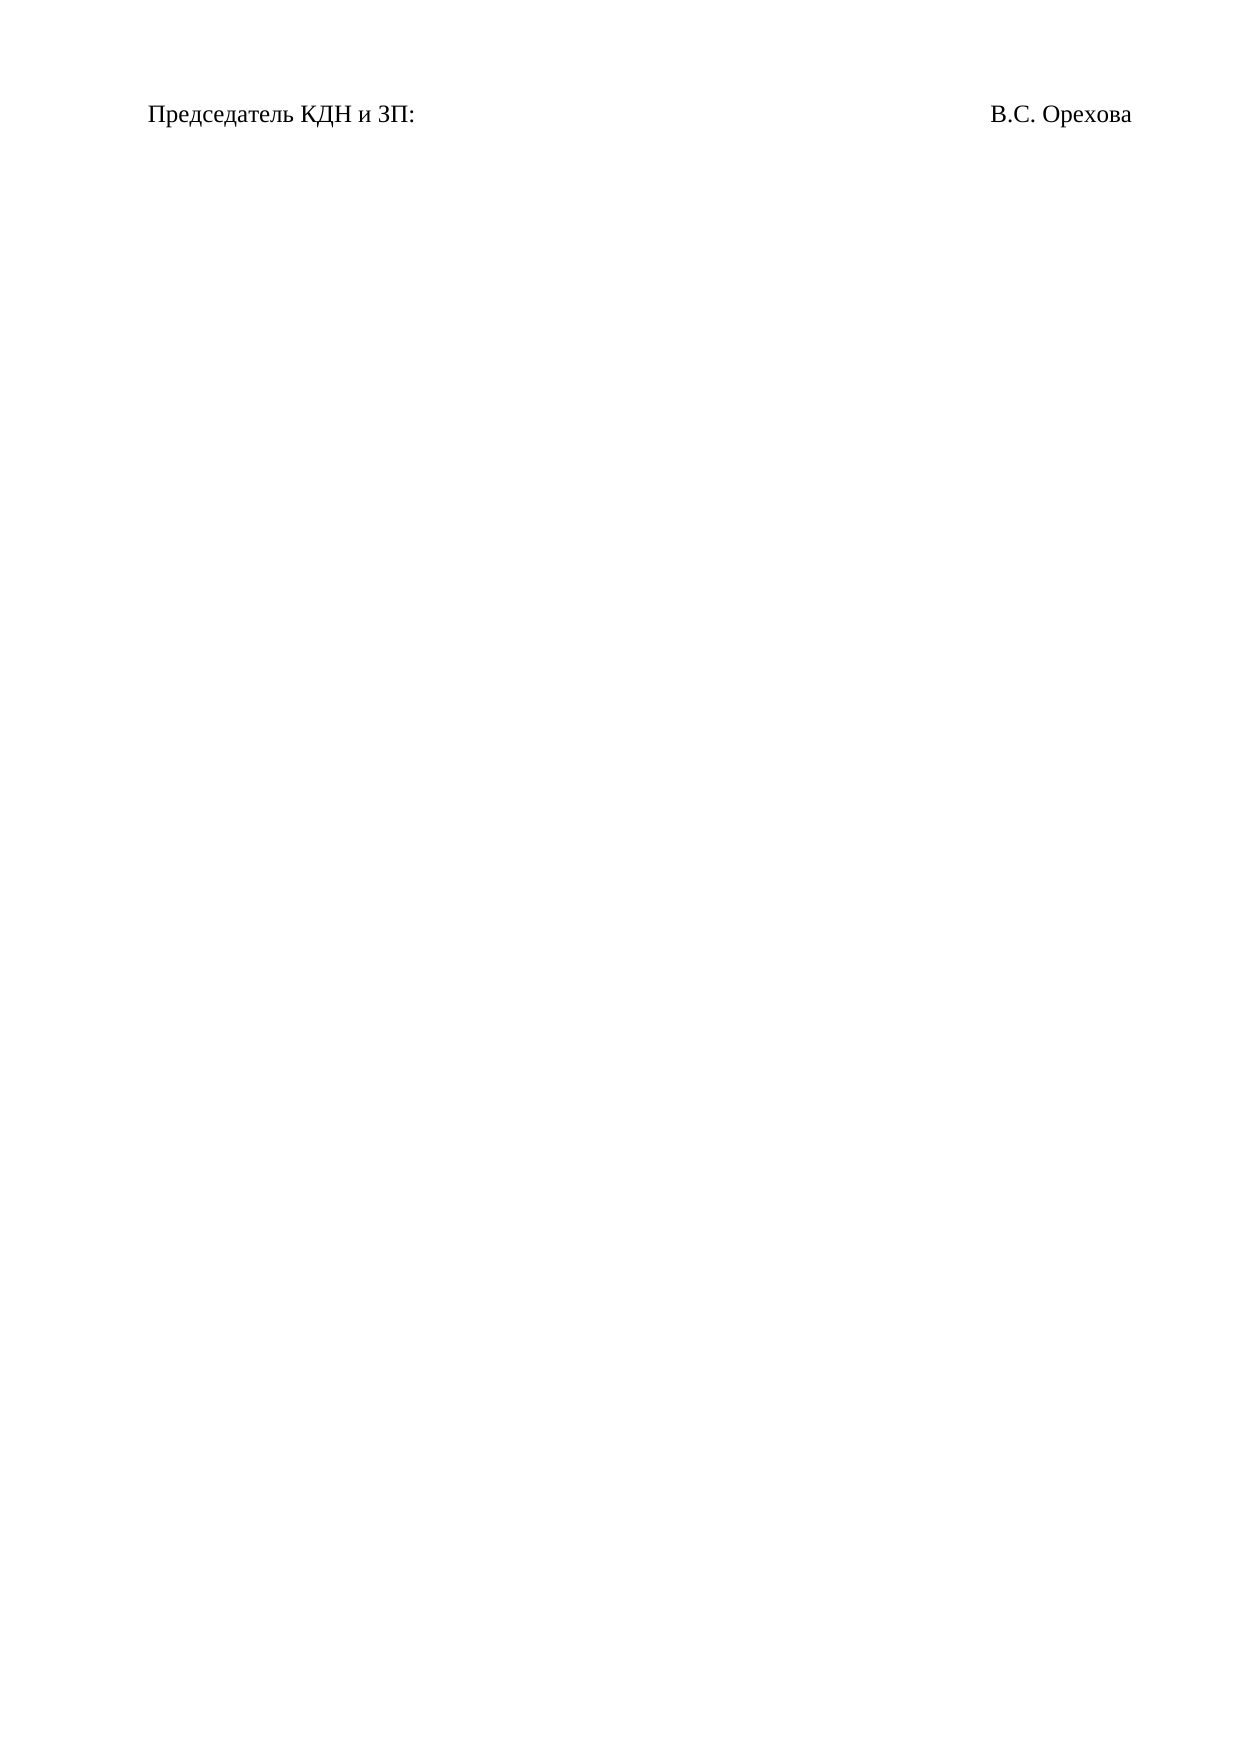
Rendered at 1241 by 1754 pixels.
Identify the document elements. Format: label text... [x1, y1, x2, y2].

text Председатель КДН и ЗП: В.С. Орехова [148, 99, 1152, 128]
